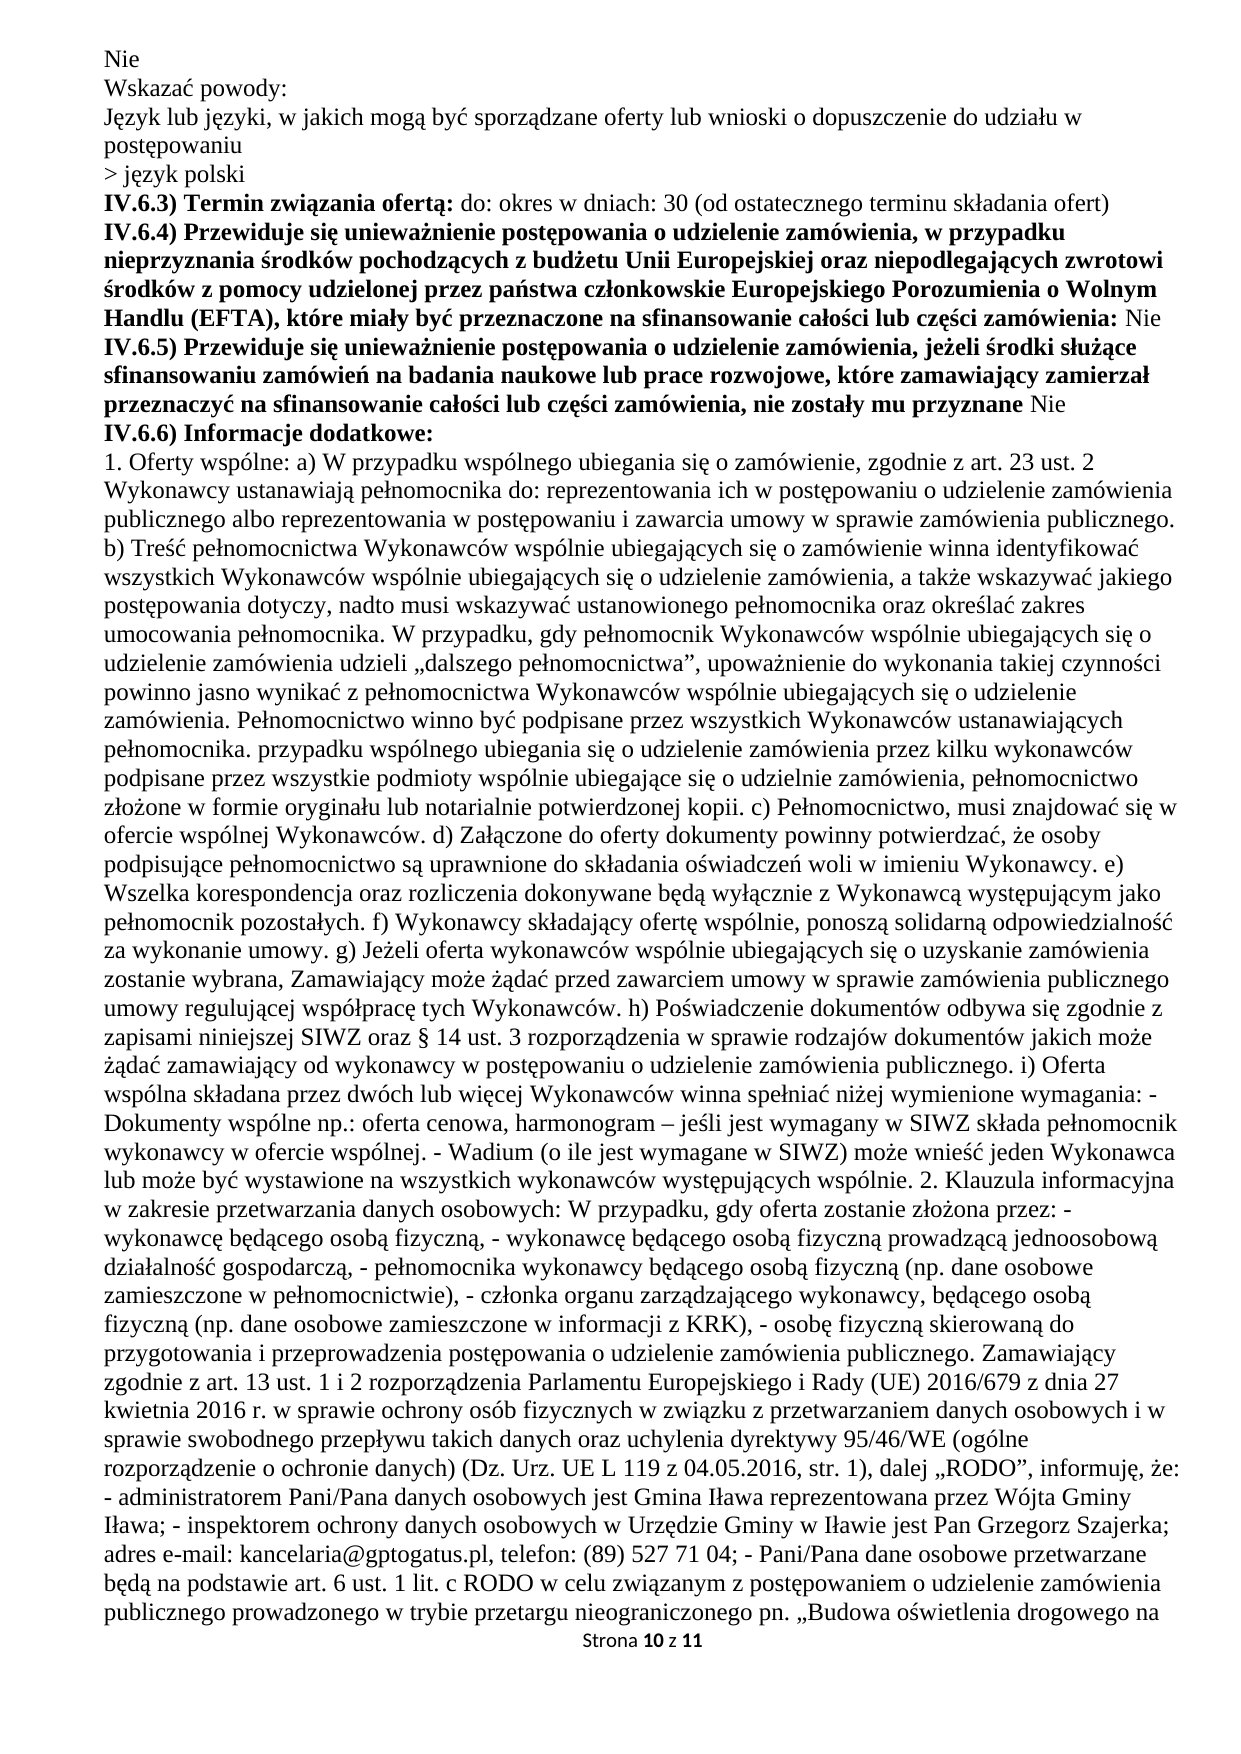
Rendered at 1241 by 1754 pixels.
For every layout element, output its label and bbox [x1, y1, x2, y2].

text [103, 44, 1181, 1626]
